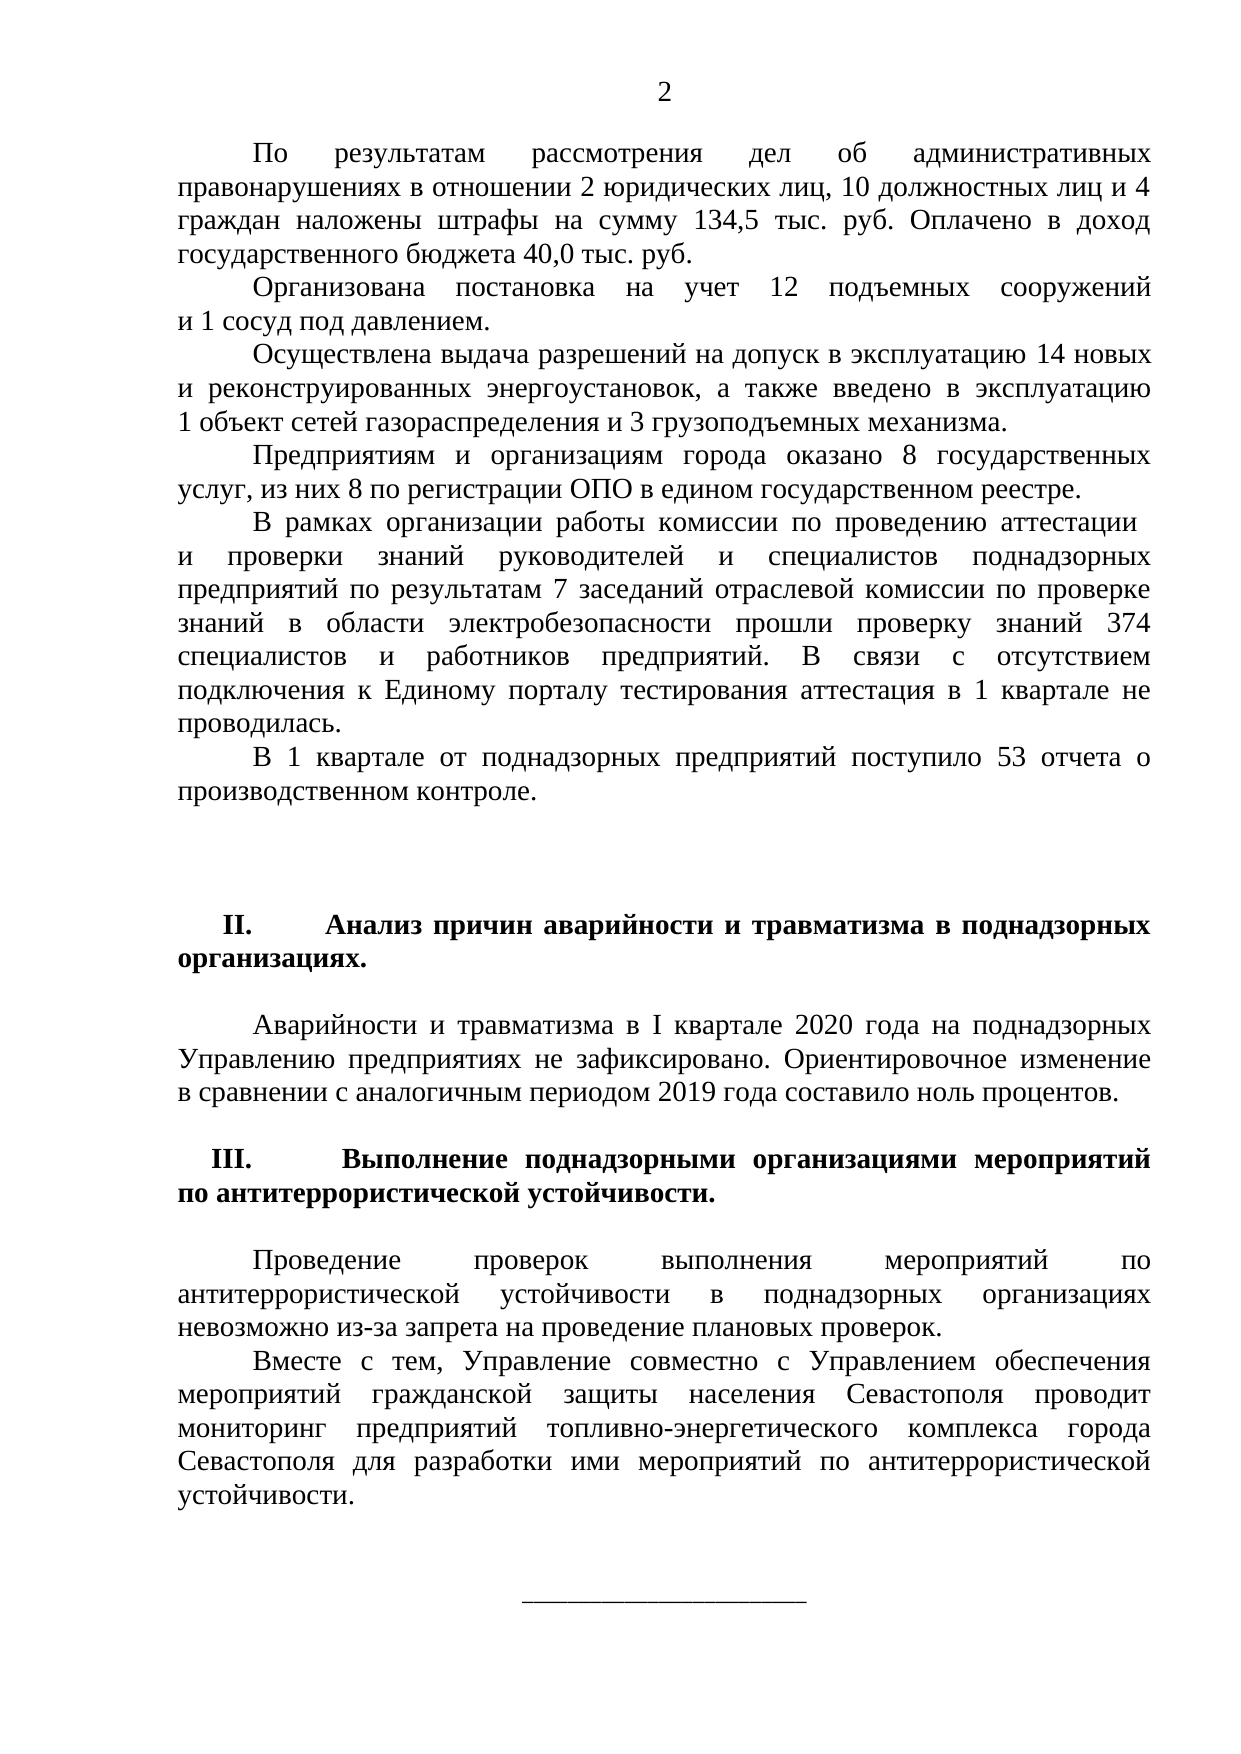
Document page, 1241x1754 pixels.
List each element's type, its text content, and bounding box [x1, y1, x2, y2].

text По результатам рассмотрения дел об административных правонарушениях в отношении 2 юридических лиц, 10 должностных лиц и 4 граждан наложены штрафы на сумму 134,5 тыс. руб. Оплачено в доход государственного бюджета 40,0 тыс. руб. [177, 135, 1152, 269]
list Анализ причин аварийности и травматизма в поднадзорных организациях. [177, 907, 1152, 974]
text Вместе с тем, Управление совместно с Управлением обеспечения мероприятий гражданской защиты населения Севастополя проводит мониторинг предприятий топливно-энергетического комплекса города Севастополя для разработки ими мероприятий по антитеррористической устойчивости. [177, 1343, 1152, 1511]
list Выполнение поднадзорными организациями мероприятий по антитеррористической устойчивости. [177, 1142, 1152, 1209]
text Проведение проверок выполнения мероприятий по антитеррористической устойчивости в поднадзорных организациях невозможно из-за запрета на проведение плановых проверок. [177, 1242, 1152, 1343]
text В рамках организации работы комиссии по проведению аттестации и проверки знаний руководителей и специалистов поднадзорных предприятий по результатам 7 заседаний отраслевой комиссии по проверке знаний в области электробезопасности прошли проверку знаний 374 специалистов и работников предприятий. В связи с отсутствием подключения к Единому порталу тестирования аттестация в 1 квартале не проводилась. [177, 504, 1152, 739]
text Осуществлена выдача разрешений на допуск в эксплуатацию 14 новых и реконструированных энергоустановок, а также введено в эксплуатацию 1 объект сетей газораспределения и 3 грузоподъемных механизма. [177, 337, 1152, 437]
text _________________________ [177, 1578, 1152, 1606]
text Организована постановка на учет 12 подъемных сооружений и 1 сосуд под давлением. [177, 269, 1152, 337]
text Аварийности и травматизма в I квартале 2020 года на поднадзорных Управлению предприятиях не зафиксировано. Ориентировочное изменение в сравнении с аналогичным периодом 2019 года составило ноль процентов. [177, 1007, 1152, 1108]
text В 1 квартале от поднадзорных предприятий поступило 53 отчета о производственном контроле. [177, 739, 1152, 806]
text Предприятиям и организациям города оказано 8 государственных услуг, из них 8 по регистрации ОПО в едином государственном реестре. [177, 437, 1152, 504]
